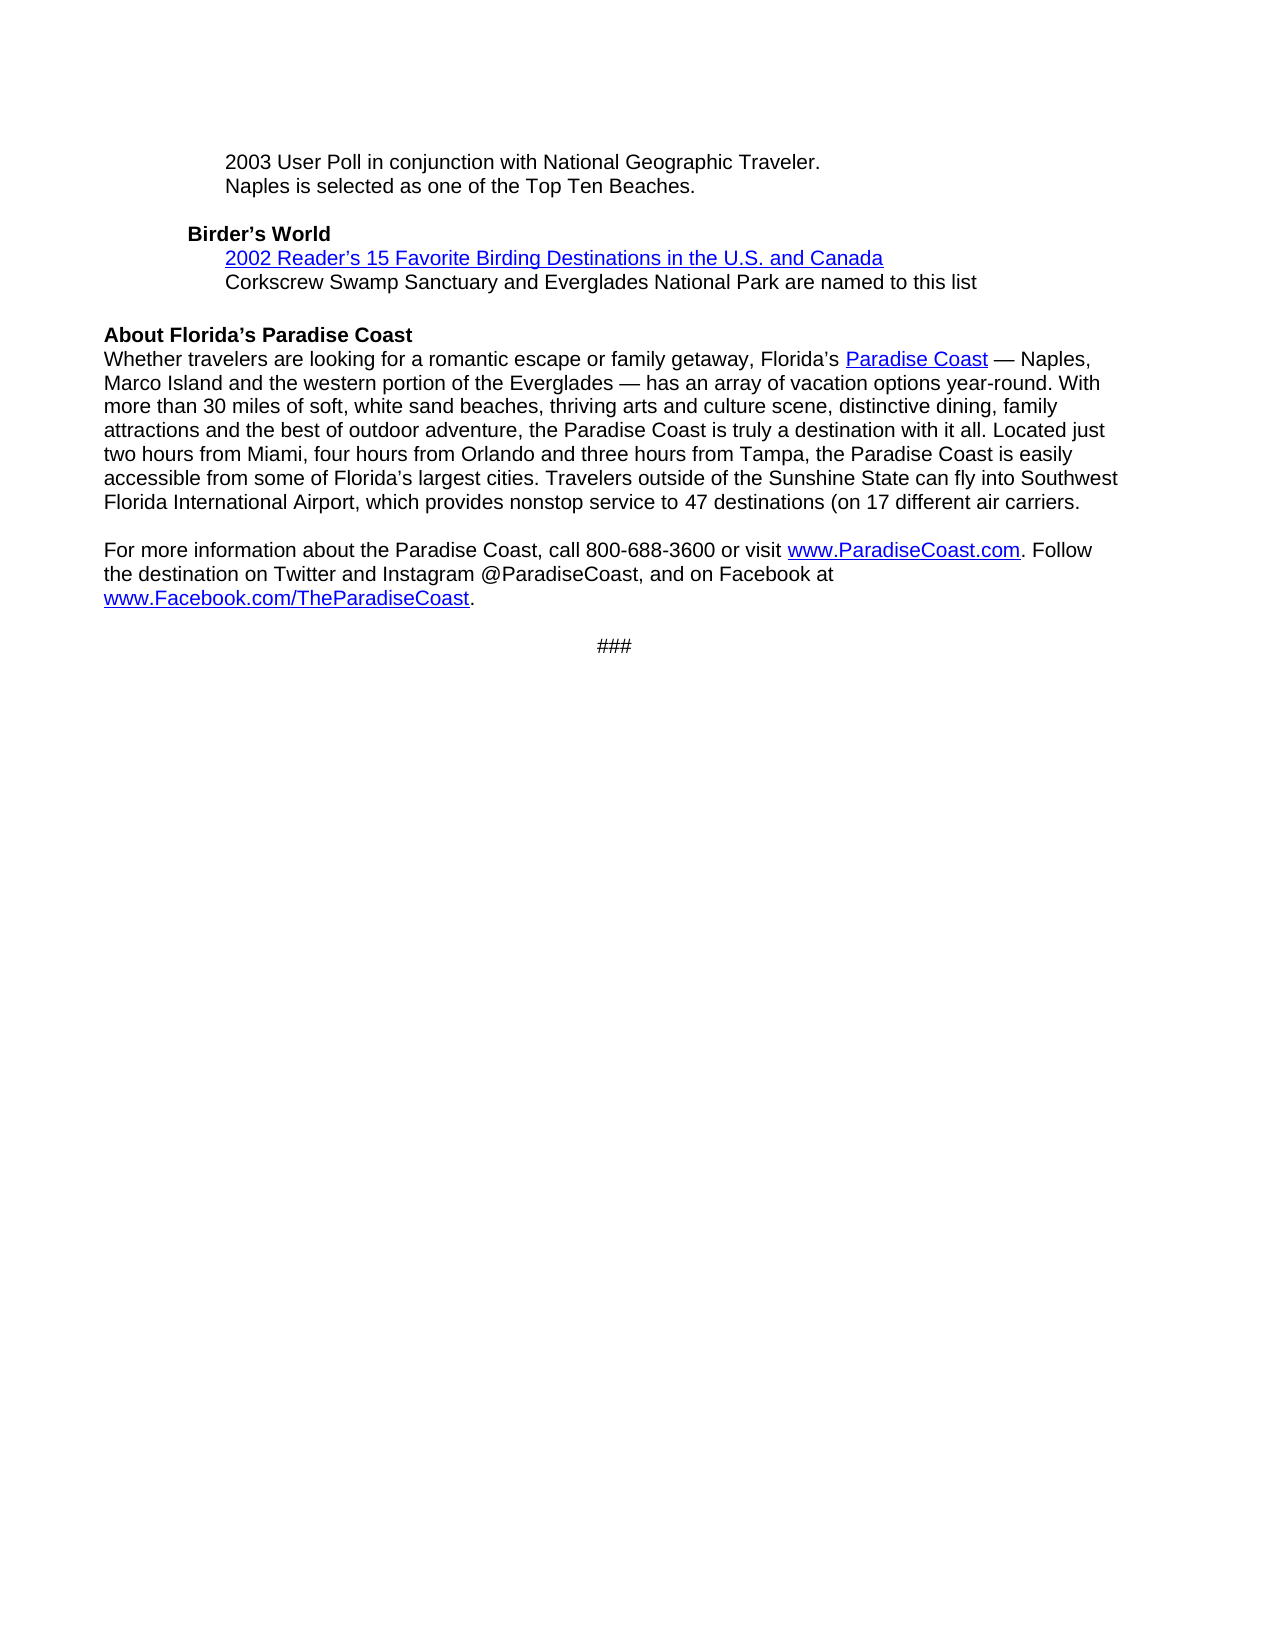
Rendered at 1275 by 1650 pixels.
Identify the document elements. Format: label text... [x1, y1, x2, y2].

text For more information about the Paradise Coast, call 800-688-3600 or visit www.ParadiseCoast.com. Follow the destination on Twitter and Instagram @ParadiseCoast, and on Facebook at www.Facebook.com/TheParadiseCoast. [103, 538, 1125, 610]
text About Florida’s Paradise Coast Whether travelers are looking for a romantic escape or family getaway, Florida’s Paradise Coast — Naples, Marco Island and the western portion of the Everglades — has an array of vacation options year-round. With more than 30 miles of soft, white sand beaches, thriving arts and culture scene, distinctive dining, family attractions and the best of outdoor adventure, the Paradise Coast is truly a destination with it all. Located just two hours from Miami, four hours from Orlando and three hours from Tampa, the Paradise Coast is easily accessible from some of Florida’s largest cities. Travelers outside of the Sunshine State can fly into Southwest Florida International Airport, which provides nonstop service to 47 destinations (on 17 different air carriers. [103, 322, 1125, 514]
text ### [103, 634, 1125, 658]
text 2003 User Poll in conjunction with National Geographic Traveler. Naples is selected as one of the Top Ten Beaches. [187, 150, 1125, 198]
text Birder’s World 2002 Reader’s 15 Favorite Birding Destinations in the U.S. and Canada Corkscrew Swamp Sanctuary and Everglades National Park are named to this list [187, 222, 1125, 294]
